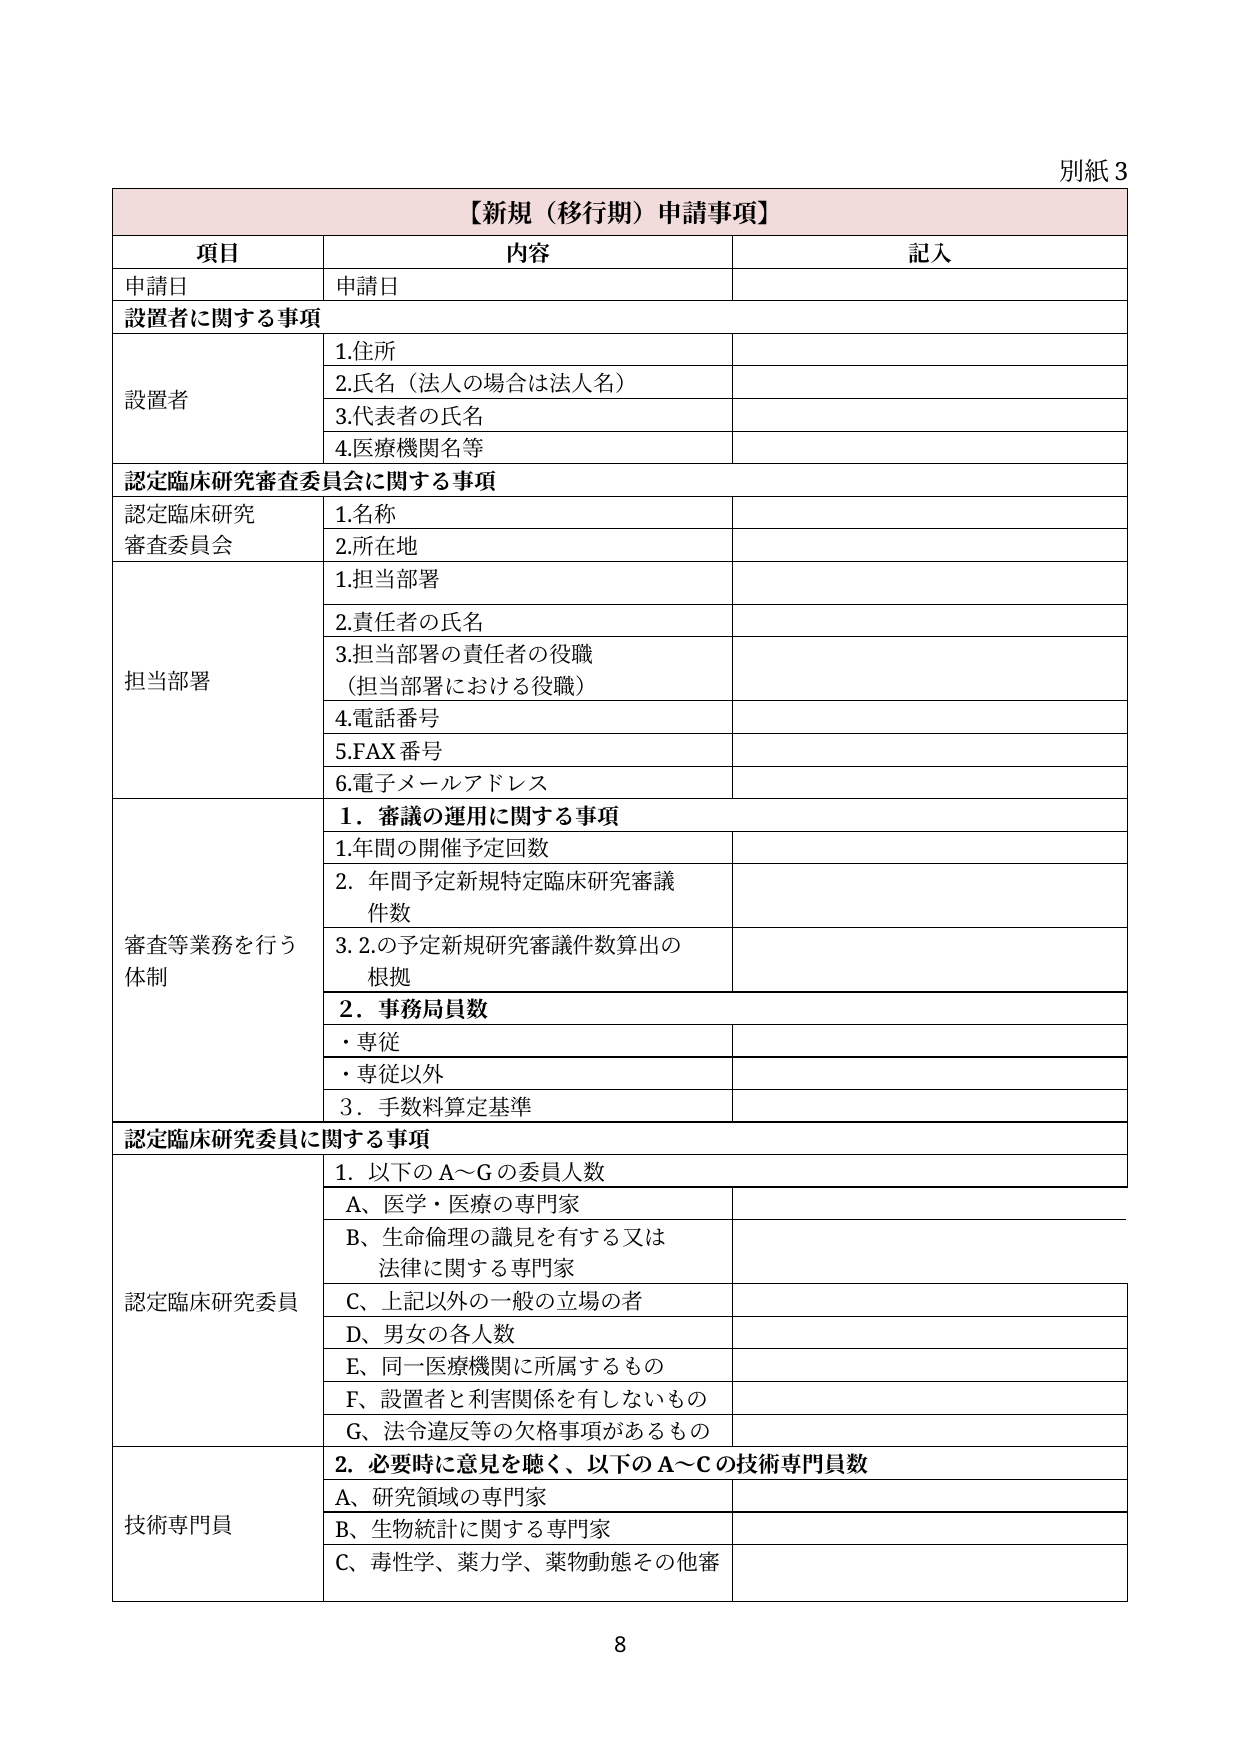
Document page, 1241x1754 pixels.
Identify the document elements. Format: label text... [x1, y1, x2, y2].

table_cell [733, 269, 1127, 300]
table_cell 2．年間予定新規特定臨床研究審議 件数 [324, 864, 732, 927]
table_cell 5.FAX番号 [324, 734, 732, 766]
table_cell [733, 1513, 1127, 1544]
table_cell 内容 [324, 236, 732, 268]
table_header 【新規（移行期）申請事項】 [113, 189, 1127, 235]
table_cell 認定臨床研究委員 [113, 1155, 323, 1446]
table_cell 認定臨床研究委員に関する事項 [113, 1123, 1127, 1154]
table_cell [733, 432, 1127, 463]
table_cell 技術専門員 [113, 1447, 323, 1601]
table_cell 1.担当部署 [324, 562, 732, 604]
table_cell 2.氏名（法人の場合は法人名） [324, 366, 732, 398]
table_cell 設置者 [113, 334, 323, 463]
table_cell [733, 1058, 1127, 1089]
table_cell 項目 [113, 236, 323, 268]
table_cell B、生物統計に関する専門家 [324, 1513, 732, 1544]
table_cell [324, 1545, 732, 1601]
table_cell [733, 734, 1127, 766]
table_cell 2．必要時に意見を聴く、以下のA～Cの技術専門員数 [324, 1447, 1127, 1479]
table_cell A、研究領域の専門家 [324, 1480, 732, 1511]
table_cell [733, 399, 1127, 431]
table_cell [733, 497, 1127, 528]
table_cell 6.電子メールアドレス [324, 767, 732, 798]
table_cell [733, 1317, 1127, 1348]
table_cell [733, 1382, 1127, 1413]
table_cell 申請日 [113, 269, 323, 300]
table_cell ・専従以外 [324, 1058, 732, 1089]
table_cell [733, 1025, 1127, 1056]
table_cell [733, 529, 1127, 561]
table_cell 認定臨床研究審査委員会に関する事項 [113, 464, 1127, 496]
text 別紙3 [112, 152, 1128, 188]
table_cell 設置者に関する事項 [113, 301, 1127, 333]
table_cell [733, 832, 1127, 863]
table_cell 1.年間の開催予定回数 [324, 832, 732, 863]
table_cell B、生命倫理の識見を有する又は 法律に関する専門家 [324, 1220, 732, 1283]
table_cell [733, 334, 1127, 365]
table_cell D、男女の各人数 [324, 1317, 732, 1348]
table_cell ２．事務局員数 [324, 993, 1127, 1024]
table_cell [733, 562, 1127, 604]
table_cell 2.責任者の氏名 [324, 605, 732, 636]
table_cell 3.担当部署の責任者の役職 （担当部署における役職） [324, 637, 732, 700]
table_cell [733, 1090, 1127, 1121]
table_cell 記入 [733, 236, 1127, 268]
table_cell G、法令違反等の欠格事項があるもの [324, 1415, 732, 1446]
table_cell [733, 928, 1127, 991]
table_cell F、設置者と利害関係を有しないもの [324, 1382, 732, 1413]
table_cell C、上記以外の一般の立場の者 [324, 1284, 732, 1316]
table_cell ・専従 [324, 1025, 732, 1056]
table_cell [733, 1545, 1127, 1601]
table_cell 申請日 [324, 269, 732, 300]
table_cell [733, 1480, 1127, 1511]
table_cell 3.代表者の氏名 [324, 399, 732, 431]
table_cell 認定臨床研究 審査委員会 [113, 497, 323, 561]
table_cell 4.医療機関名等 [324, 432, 732, 463]
table_cell ３．手数料算定基準 [324, 1090, 732, 1121]
table_cell 3. 2.の予定新規研究審議件数算出の 根拠 [324, 928, 732, 991]
table_cell [733, 1349, 1127, 1381]
table_cell 2.所在地 [324, 529, 732, 561]
table_cell [733, 1284, 1127, 1316]
table_cell [733, 701, 1127, 733]
table_cell 1.名称 [324, 497, 732, 528]
table_cell １．審議の運用に関する事項 [324, 799, 1127, 831]
table_cell 担当部署 [113, 562, 323, 798]
table_cell A、医学・医療の専門家 [324, 1188, 732, 1219]
table_cell [733, 605, 1127, 636]
table_cell 1.住所 [324, 334, 732, 365]
table_cell E、同一医療機関に所属するもの [324, 1349, 732, 1381]
table_cell [733, 1188, 1127, 1219]
table_cell [733, 1415, 1127, 1446]
table_cell [733, 637, 1127, 700]
table_cell [733, 767, 1127, 798]
table_cell 審査等業務を行う体制 [113, 799, 323, 1121]
table_cell 1．以下のA～Gの委員人数 [324, 1155, 1127, 1186]
table_cell [733, 864, 1127, 927]
table_cell 4.電話番号 [324, 701, 732, 733]
table_cell [733, 366, 1127, 398]
table_cell [733, 1219, 1127, 1283]
